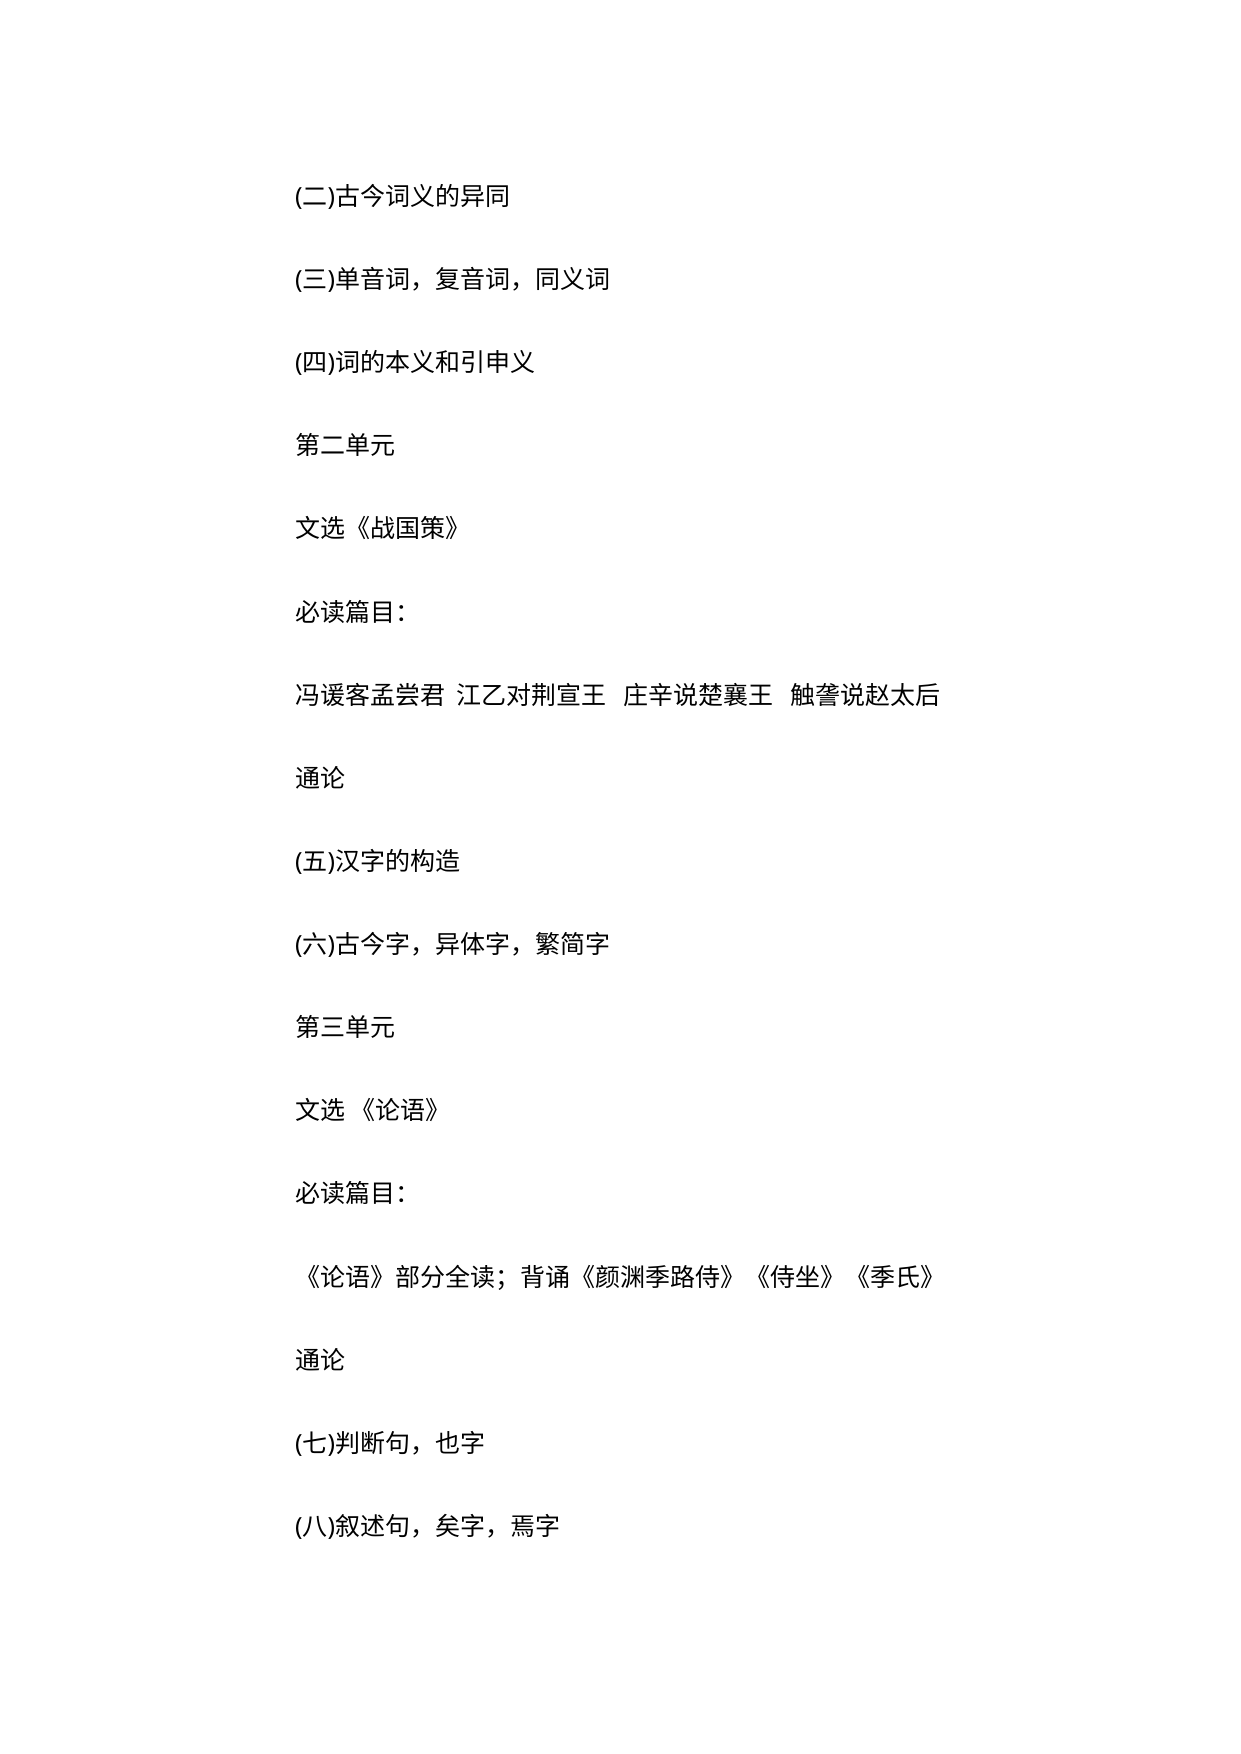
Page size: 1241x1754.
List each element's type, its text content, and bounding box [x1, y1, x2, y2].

text 必读篇目： [245, 578, 1053, 643]
text (三)单音词，复音词，同义词 [245, 245, 1053, 310]
text 冯谖客孟尝君 江乙对荆宣王 庄辛说楚襄王 触詟说赵太后 [245, 661, 1053, 726]
text 第二单元 [245, 411, 1053, 476]
text (二)古今词义的异同 [245, 162, 1053, 227]
text (六)古今字，异体字，繁简字 [245, 910, 1053, 975]
text 通论 [245, 1326, 1053, 1391]
text (七)判断句，也字 [245, 1409, 1053, 1474]
text 《论语》部分全读；背诵《颜渊季路侍》《侍坐》《季氏》 [245, 1243, 1053, 1308]
text (八)叙述句，矣字，焉字 [245, 1492, 1053, 1557]
text (四)词的本义和引申义 [245, 328, 1053, 393]
text 文选《战国策》 [245, 494, 1053, 559]
text 第三单元 [245, 993, 1053, 1058]
text (五)汉字的构造 [245, 827, 1053, 892]
text 通论 [245, 744, 1053, 809]
text 必读篇目： [245, 1159, 1053, 1224]
text 文选 《论语》 [245, 1076, 1053, 1141]
